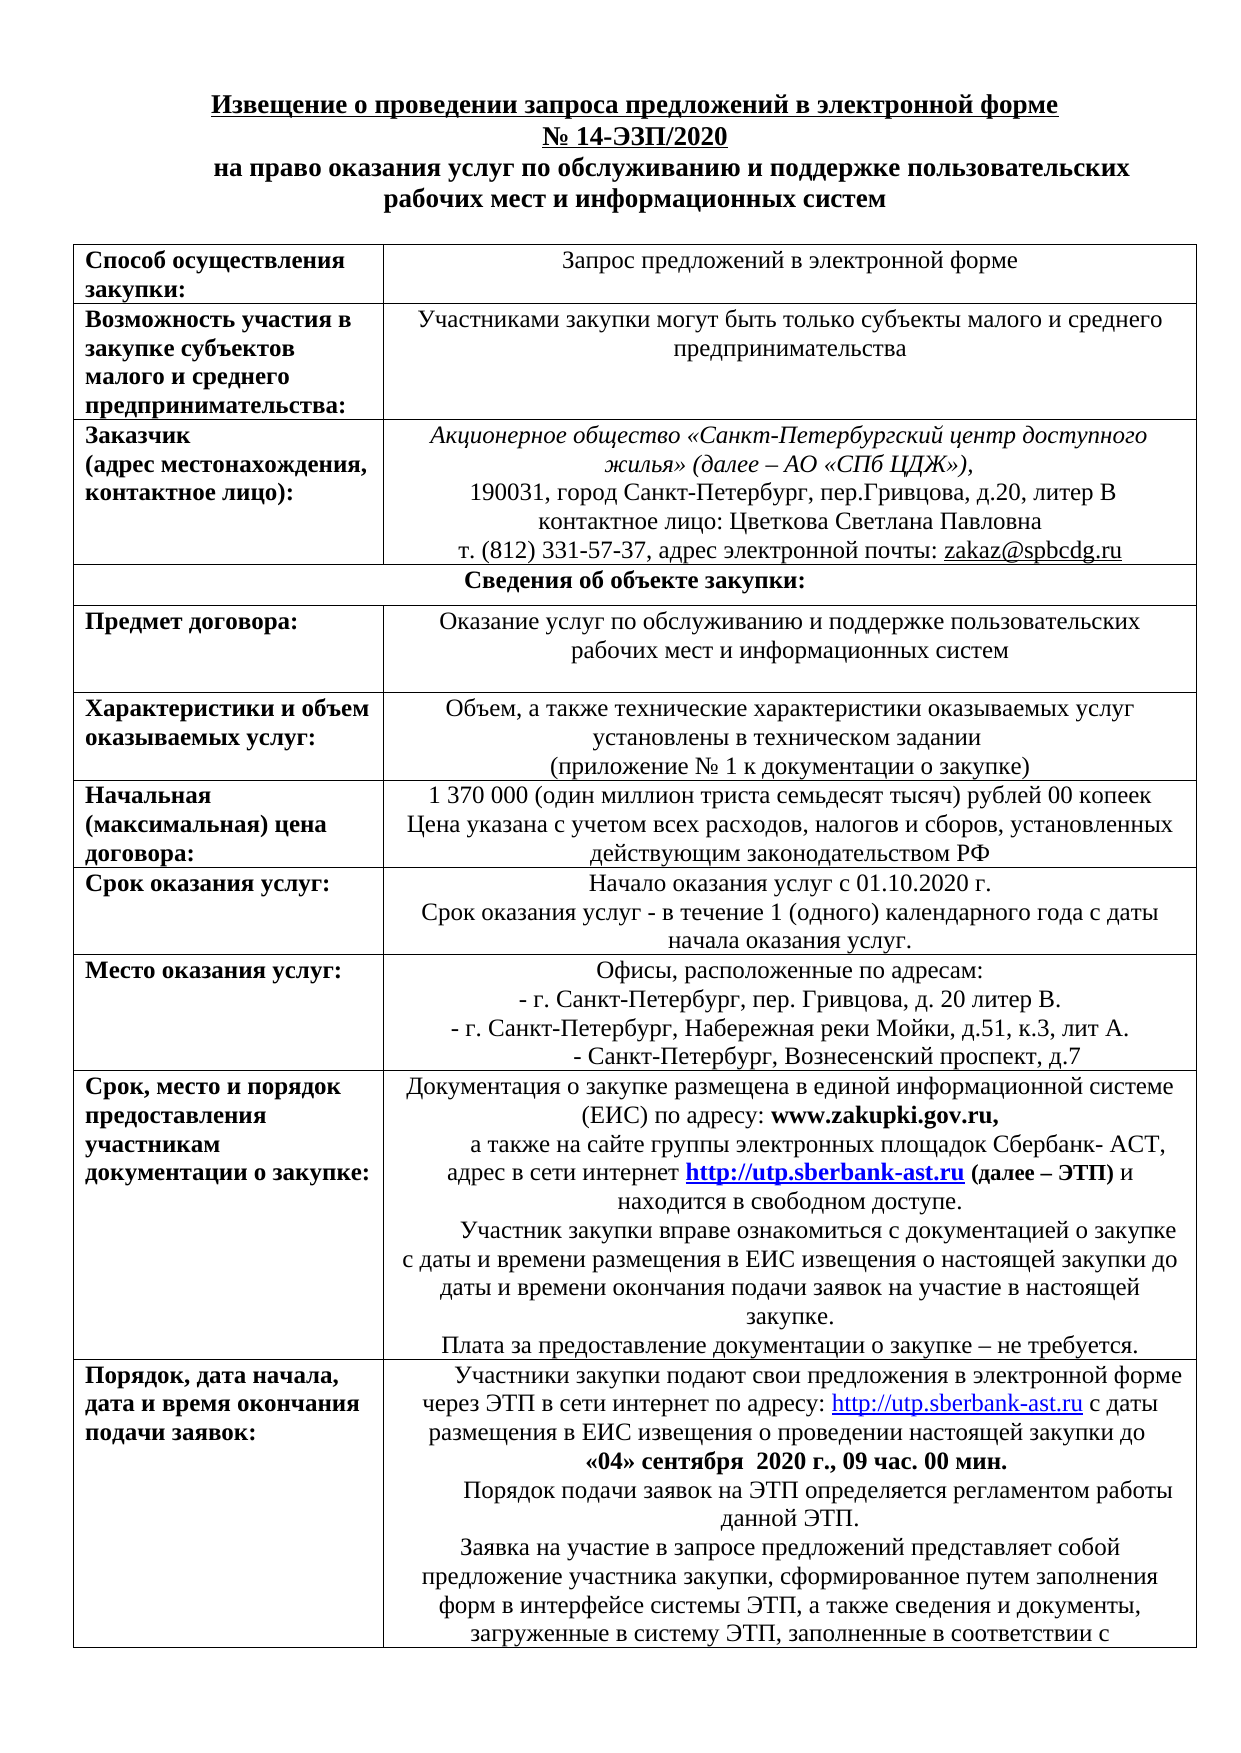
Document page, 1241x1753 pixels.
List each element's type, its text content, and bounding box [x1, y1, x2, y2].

table_cell Срок, место и порядок предоставления участникам документации о закупке: [74, 1071, 383, 1359]
table_cell Документация о закупке размещена в единой информационной системе (ЕИС) по адресу: www.zakupki.gov.ru, а также на сайте группы электронных площадок Сбербанк- АСТ, адрес в сети интернет http://utp.sberbank-ast.ru (далее – ЭТП) и находится в свободном доступе. Участник закупки вправе ознакомиться с документацией о закупке с даты и времени размещения в ЕИС извещения о настоящей закупки до даты и времени окончания подачи заявок на участие в настоящей закупке. Плата за предоставление документации о закупке – не требуется. [384, 1071, 1196, 1359]
table_cell Срок оказания услуг: [74, 868, 383, 954]
table_cell Участниками закупки могут быть только субъекты малого и среднего предпринимательства [384, 304, 1196, 419]
table_cell Заказчик (адрес местонахождения, контактное лицо): [74, 420, 383, 564]
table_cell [74, 1360, 383, 1647]
table_cell Сведения об объекте закупки: [74, 565, 1196, 605]
table_cell Начальная (максимальная) цена договора: [74, 781, 383, 867]
table_cell Оказание услуг по обслуживанию и поддержке пользовательских рабочих мест и информационных систем [384, 606, 1196, 692]
table_cell Офисы, расположенные по адресам: - г. Санкт-Петербург, пер. Гривцова, д. 20 литер В. - г. Санкт-Петербург, Набережная реки Мойки, д.51, к.3, лит А. - Санкт-Петербург, Вознесенский проспект, д.7 [384, 955, 1196, 1070]
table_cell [384, 1360, 1196, 1647]
table_cell Возможность участия в закупке субъектов малого и среднего предпринимательства: [74, 304, 383, 419]
table_cell Акционерное общество «Санкт-Петербургский центр доступного жилья» (далее – АО «СПб ЦДЖ»), 190031, город Санкт-Петербург, пер.Гривцова, д.20, литер В контактное лицо: Цветкова Светлана Павловна т. (812) 331-57-37, адрес электронной почты: zakaz@spbcdg.ru [384, 420, 1196, 564]
text на право оказания услуг по обслуживанию и поддержке пользовательских рабочих мест и информационных систем [118, 151, 1152, 213]
table_cell Место оказания услуг: [74, 955, 383, 1070]
table_cell Предмет договора: [74, 606, 383, 692]
table_cell Характеристики и объем оказываемых услуг: [74, 693, 383, 779]
text Извещение о проведении запроса предложений в электронной форме № 14-ЭЗП/2020 [118, 89, 1152, 151]
table_cell 1 370 000 (один миллион триста семьдесят тысяч) рублей 00 копеек Цена указана с учетом всех расходов, налогов и сборов, установленных действующим законодательством РФ [384, 781, 1196, 867]
table_header Способ осуществления закупки: [74, 245, 383, 303]
table_cell Начало оказания услуг с 01.10.2020 г. Срок оказания услуг - в течение 1 (одного) календарного года с даты начала оказания услуг. [384, 868, 1196, 954]
table_header Запрос предложений в электронной форме [384, 245, 1196, 303]
table_cell Объем, а также технические характеристики оказываемых услуг установлены в техническом задании (приложение № 1 к документации о закупке) [384, 693, 1196, 779]
